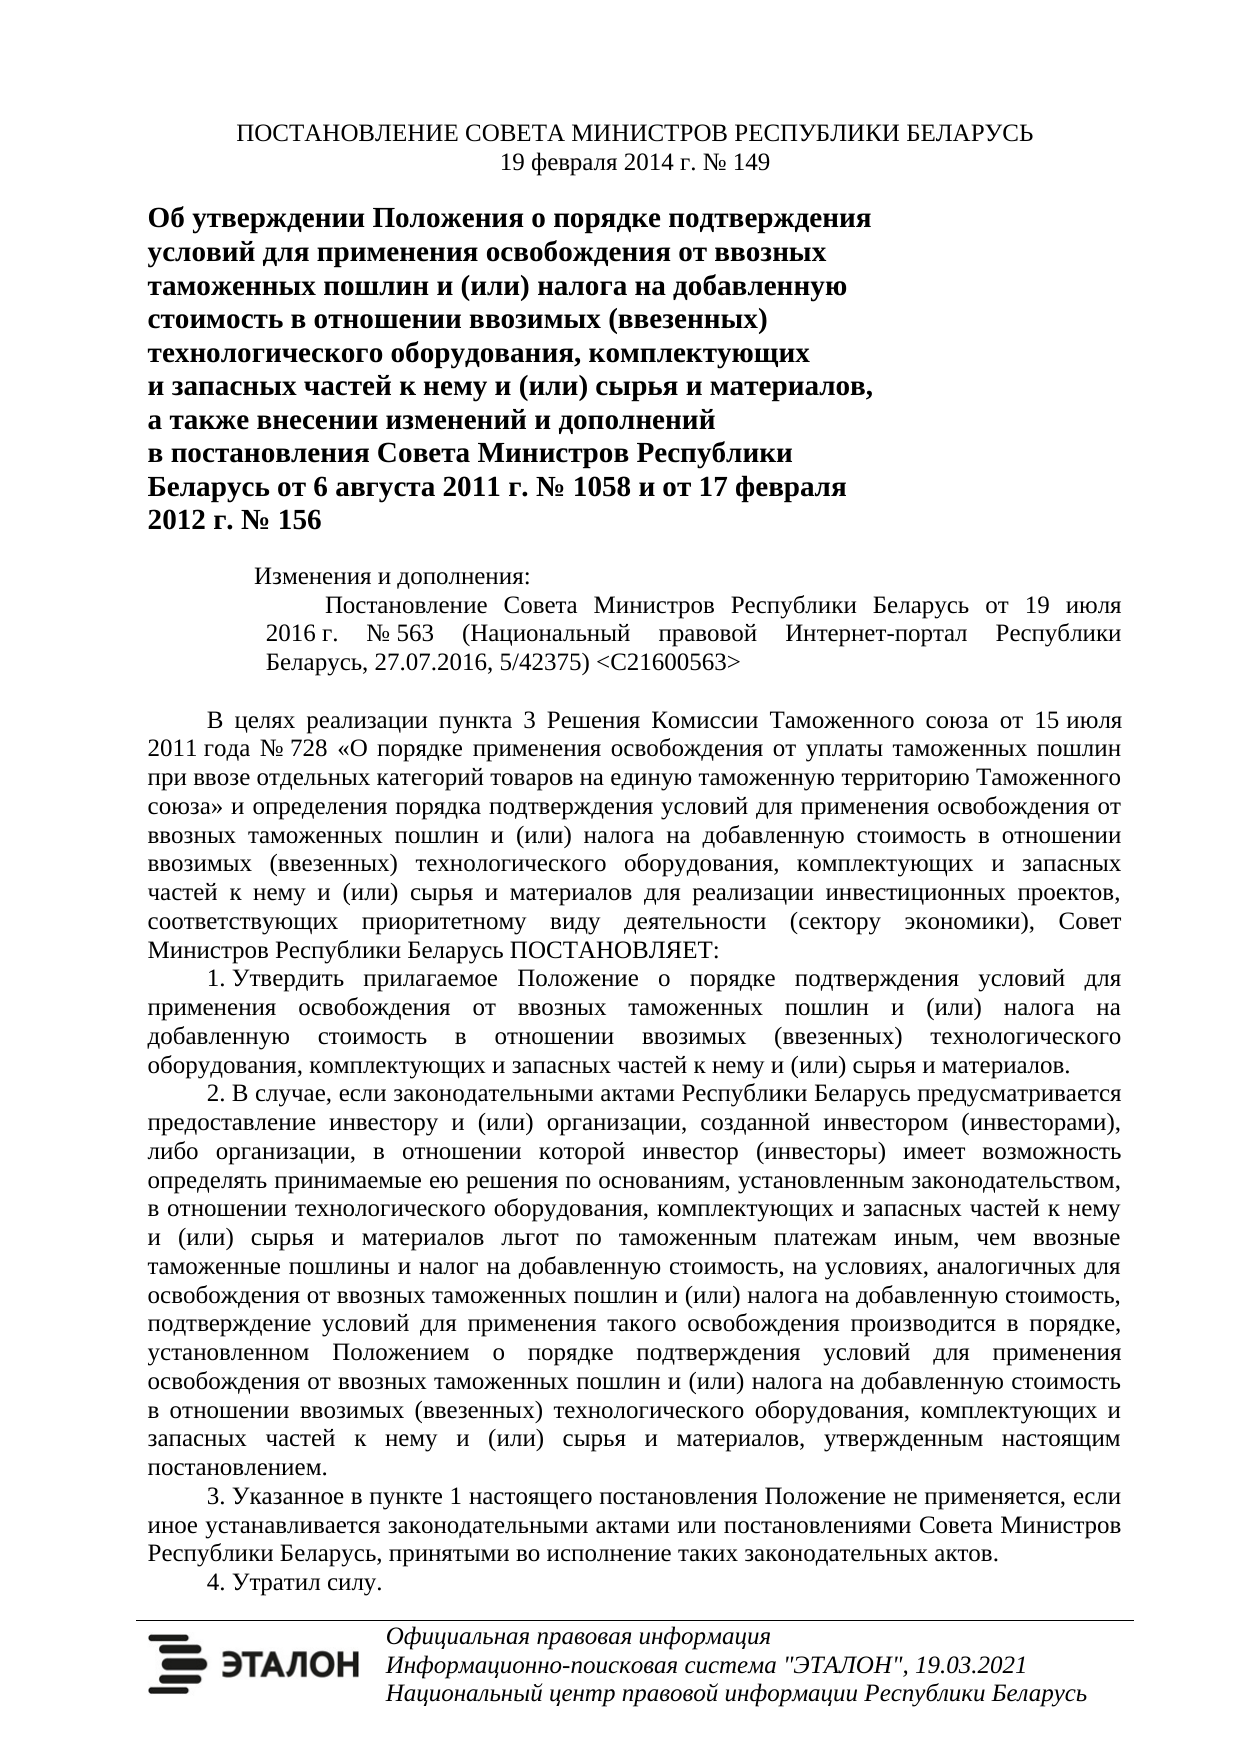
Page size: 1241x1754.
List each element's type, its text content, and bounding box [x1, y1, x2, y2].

text 1. Утвердить прилагаемое Положение о порядке подтверждения условий для применения освобождения от ввозных таможенных пошлин и (или) налога на добавленную стоимость в отношении ввозимых (ввезенных) технологического оборудования, комплектующих и запасных частей к нему и (или) сырья и материалов. [147, 963, 1122, 1078]
text В целях реализации пункта 3 Решения Комиссии Таможенного союза от 15 июля 2011 года № 728 «О порядке применения освобождения от уплаты таможенных пошлин при ввозе отдельных категорий товаров на единую таможенную территорию Таможенного союза» и определения порядка подтверждения условий для применения освобождения от ввозных таможенных пошлин и (или) налога на добавленную стоимость в отношении ввозимых (ввезенных) технологического оборудования, комплектующих и запасных частей к нему и (или) сырья и материалов для реализации инвестиционных проектов, соответствующих приоритетному виду деятельности (сектору экономики), Совет Министров Республики Беларусь ПОСТАНОВЛЯЕТ: [147, 705, 1122, 963]
text ПОСТАНОВЛЕНИЕ СОВЕТА МИНИСТРОВ РЕСПУБЛИКИ БЕЛАРУСЬ [147, 118, 1122, 147]
text 19 февраля 2014 г. № 149 [147, 147, 1122, 176]
text Изменения и дополнения: [254, 561, 1122, 590]
text Постановление Совета Министров Республики Беларусь от 19 июля 2016 г. № 563 (Национальный правовой Интернет-портал Республики Беларусь, 27.07.2016, 5/42375) <C21600563> [266, 590, 1122, 676]
title Об утверждении Положения о порядке подтверждения условий для применения освобождения от ввозных таможенных пошлин и (или) налога на добавленную стоимость в отношении ввозимых (ввезенных) технологического оборудования, комплектующих и запасных частей к нему и (или) сырья и материалов, а также внесении изменений и дополнений в постановления Совета Министров Республики Беларусь от 6 августа 2011 г. № 1058 и от 17 февраля 2012 г. № 156 [147, 201, 886, 536]
text 3. Указанное в пункте 1 настоящего постановления Положение не применяется, если иное устанавливается законодательными актами или постановлениями Совета Министров Республики Беларусь, принятыми во исполнение таких законодательных актов. [147, 1481, 1122, 1567]
picture [147, 1632, 360, 1696]
text 4. Утратил силу. [147, 1567, 1122, 1596]
text 2. В случае, если законодательными актами Республики Беларусь предусматривается предоставление инвестору и (или) организации, созданной инвестором (инвесторами), либо организации, в отношении которой инвестор (инвесторы) имеет возможность определять принимаемые ею решения по основаниям, установленным законодательством, в отношении технологического оборудования, комплектующих и запасных частей к нему и (или) сырья и материалов льгот по таможенным платежам иным, чем ввозные таможенные пошлины и налог на добавленную стоимость, на условиях, аналогичных для освобождения от ввозных таможенных пошлин и (или) налога на добавленную стоимость, подтверждение условий для применения такого освобождения производится в порядке, установленном Положением о порядке подтверждения условий для применения освобождения от ввозных таможенных пошлин и (или) налога на добавленную стоимость в отношении ввозимых (ввезенных) технологического оборудования, комплектующих и запасных частей к нему и (или) сырья и материалов, утвержденным настоящим постановлением. [147, 1078, 1122, 1481]
